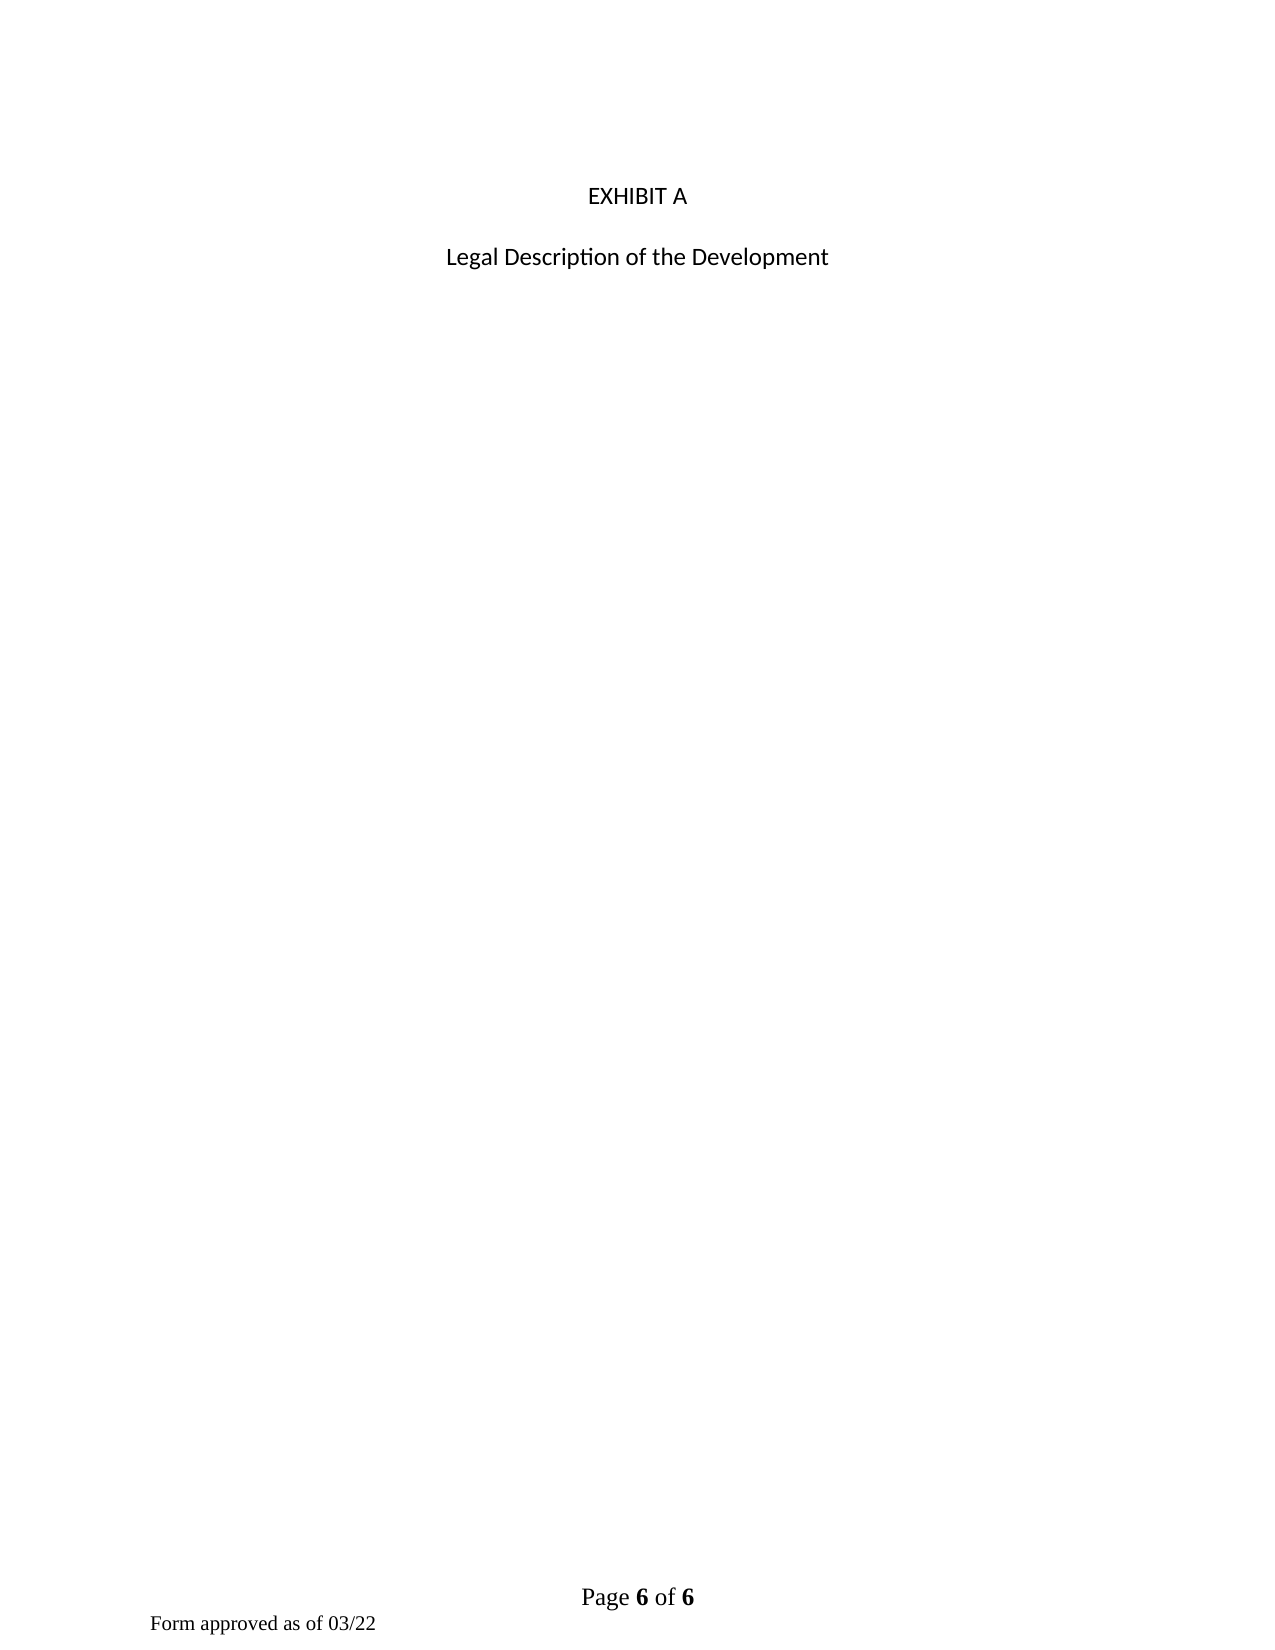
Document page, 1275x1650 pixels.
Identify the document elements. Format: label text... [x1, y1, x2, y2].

text Legal Description of the Development [150, 242, 1125, 272]
text EXHIBIT A [150, 181, 1125, 211]
